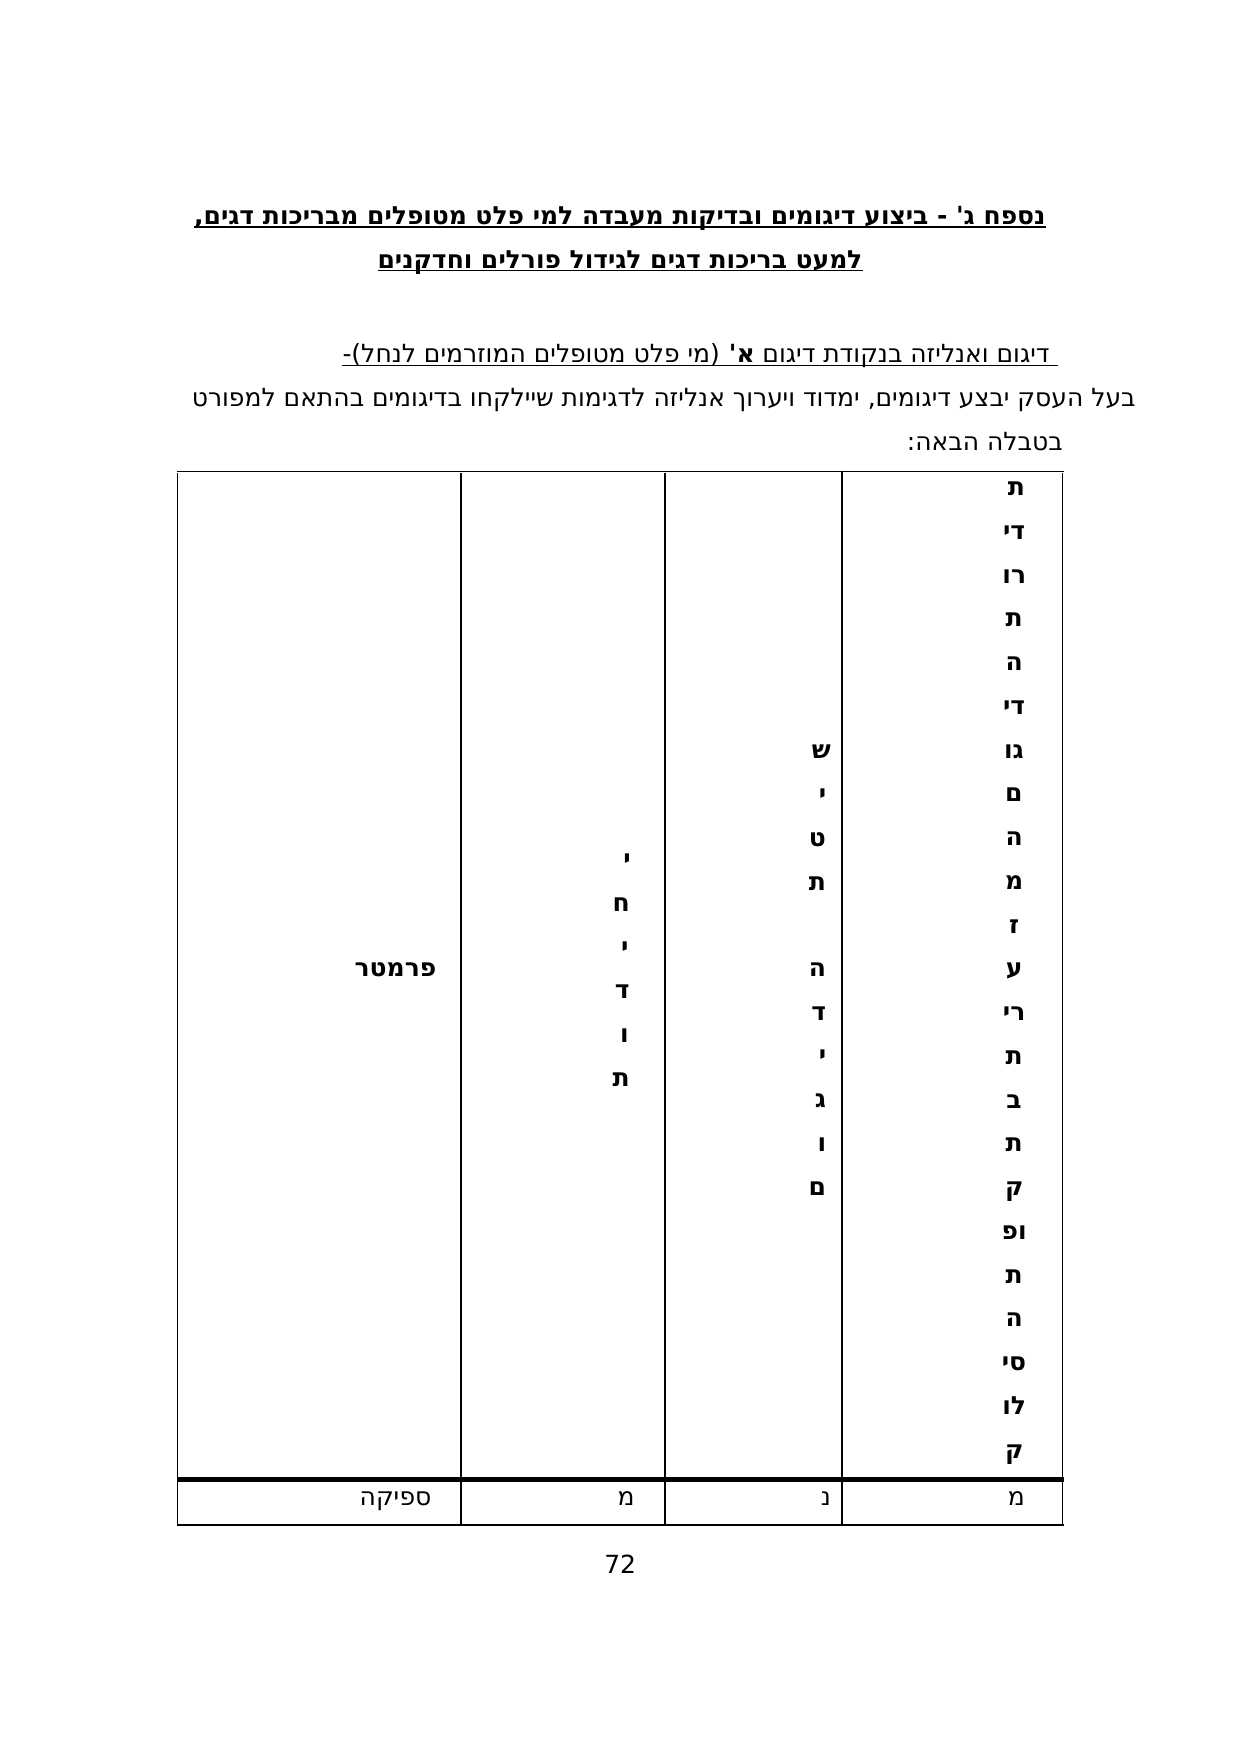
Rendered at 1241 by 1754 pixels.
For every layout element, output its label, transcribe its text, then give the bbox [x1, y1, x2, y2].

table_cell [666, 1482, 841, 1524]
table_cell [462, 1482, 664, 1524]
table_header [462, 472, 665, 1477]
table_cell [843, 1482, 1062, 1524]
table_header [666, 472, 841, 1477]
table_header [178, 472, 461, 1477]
text בעל העסק יבצע דיגומים, ימדוד ויערוך אנליזה לדגימות שיילקחו בדיגומים בהתאם למפורט בטבלה הבאה: [153, 383, 1136, 456]
text נספח ג' - ביצוע דיגומים ובדיקות מעבדה למי פלט מטופלים מבריכות דגים, למעט בריכות דגים לגידול פורלים וחדקנים [187, 201, 1053, 274]
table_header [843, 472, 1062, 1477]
text דיגום ואנליזה בנקודת דיגום א' (מי פלט מטופלים המוזרמים לנחל)- [335, 339, 1058, 369]
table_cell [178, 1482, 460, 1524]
